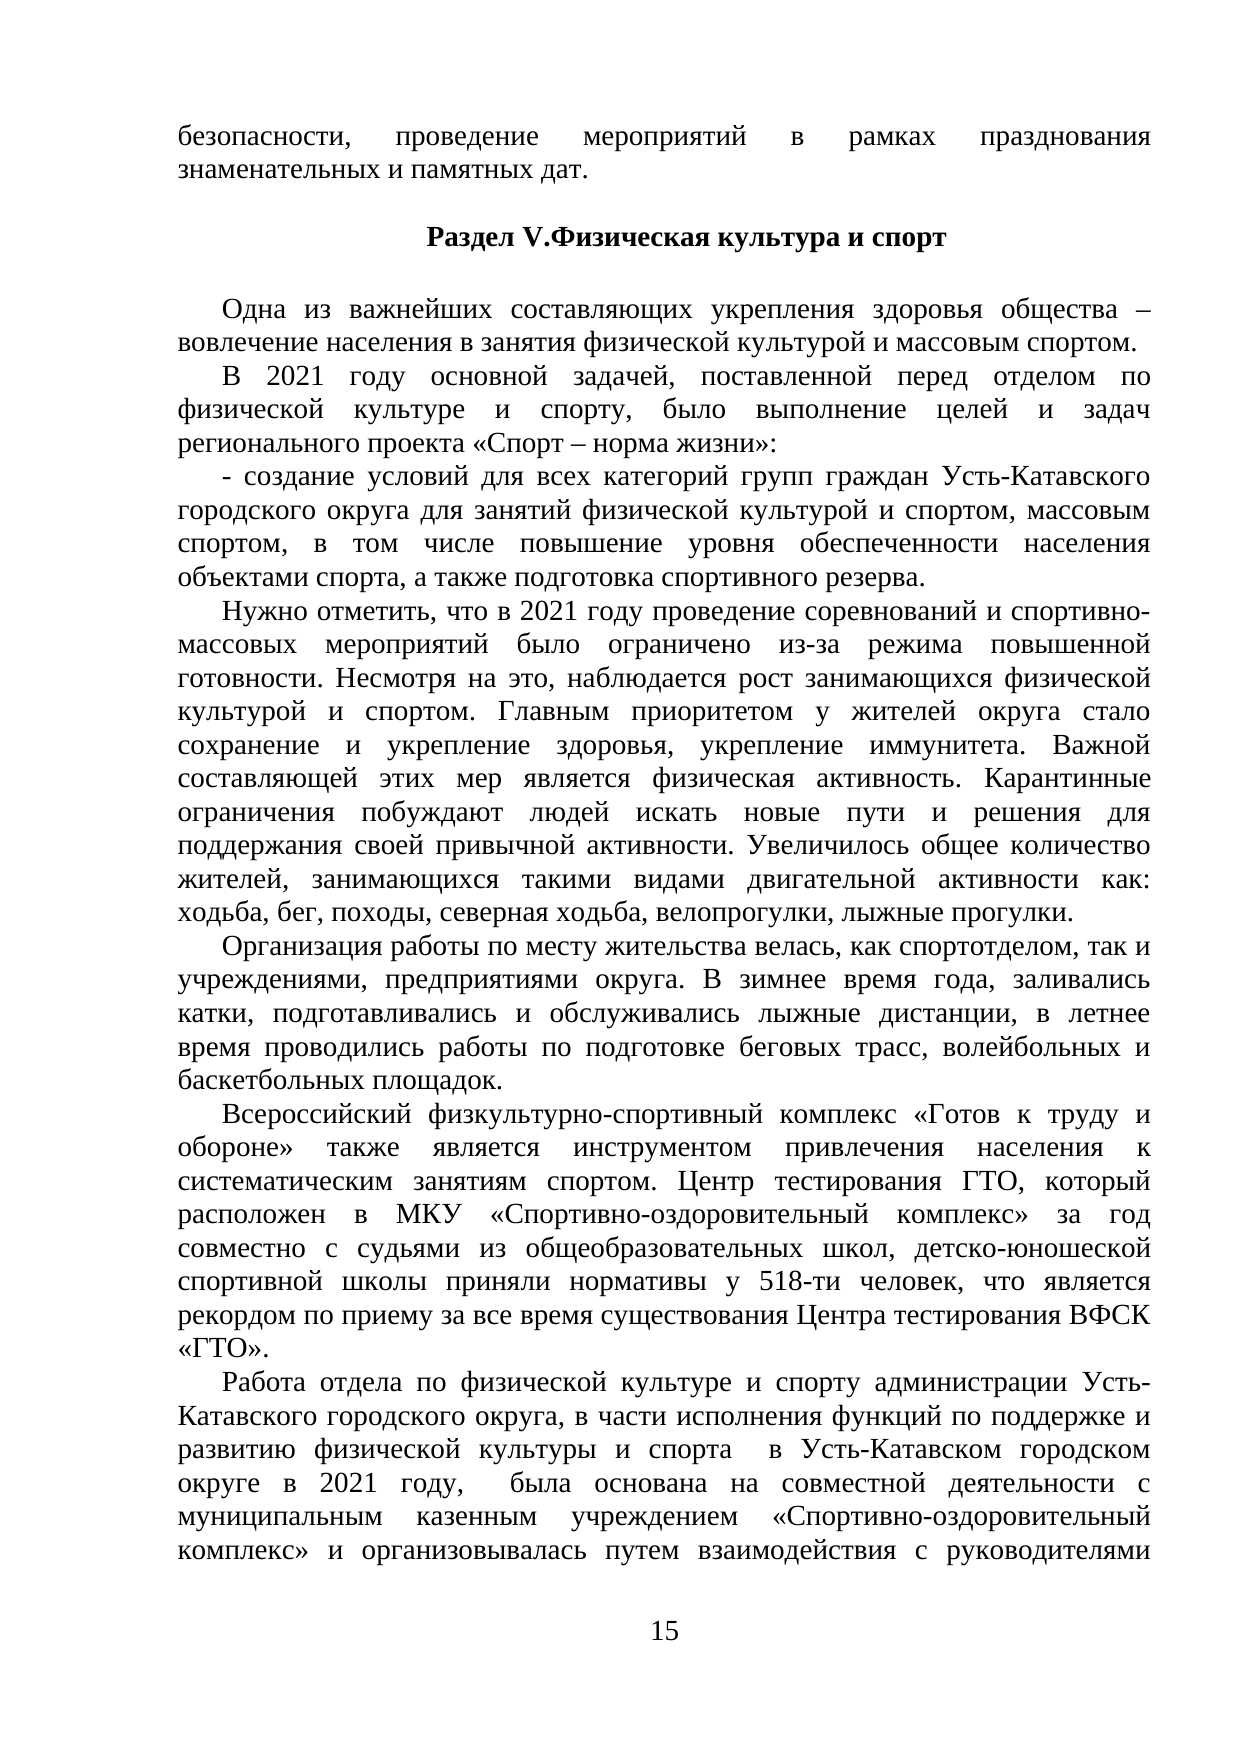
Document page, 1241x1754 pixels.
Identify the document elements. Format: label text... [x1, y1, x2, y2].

text Нужно отметить, что в 2021 году проведение соревнований и спортивно-массовых мероприятий было ограничено из-за режима повышенной готовности. Несмотря на это, наблюдается рост занимающихся физической культурой и спортом. Главным приоритетом у жителей округа стало сохранение и укрепление здоровья, укрепление иммунитета. Важной составляющей этих мер является физическая активность. Карантинные ограничения побуждают людей искать новые пути и решения для поддержания своей привычной активности. Увеличилось общее количество жителей, занимающихся такими видами двигательной активности как: ходьба, бег, походы, северная ходьба, велопрогулки, лыжные прогулки. [177, 593, 1152, 928]
text Раздел V.Физическая культура и спорт [177, 219, 1152, 252]
text Одна из важнейших составляющих укрепления здоровья общества – вовлечение населения в занятия физической культурой и массовым спортом. [177, 291, 1152, 358]
text Организация работы по месту жительства велась, как спортотделом, так и учреждениями, предприятиями округа. В зимнее время года, заливались катки, подготавливались и обслуживались лыжные дистанции, в летнее время проводились работы по подготовке беговых трасс, волейбольных и баскетбольных площадок. [177, 928, 1152, 1096]
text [177, 118, 1152, 185]
text - создание условий для всех категорий групп граждан Усть-Катавского городского округа для занятий физической культурой и спортом, массовым спортом, в том числе повышение уровня обеспеченности населения объектами спорта, а также подготовка спортивного резерва. [177, 458, 1152, 593]
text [177, 1364, 1152, 1565]
text Всероссийский физкультурно-спортивный комплекс «Готов к труду и обороне» также является инструментом привлечения населения к систематическим занятиям спортом. Центр тестирования ГТО, который расположен в МКУ «Спортивно-оздоровительный комплекс» за год совместно с судьями из общеобразовательных школ, детско-юношеской спортивной школы приняли нормативы у 518-ти человек, что является рекордом по приему за все время существования Центра тестирования ВФСК «ГТО». [177, 1096, 1152, 1364]
text В 2021 году основной задачей, поставленной перед отделом по физической культуре и спорту, было выполнение целей и задач регионального проекта «Спорт – норма жизни»: [177, 358, 1152, 458]
